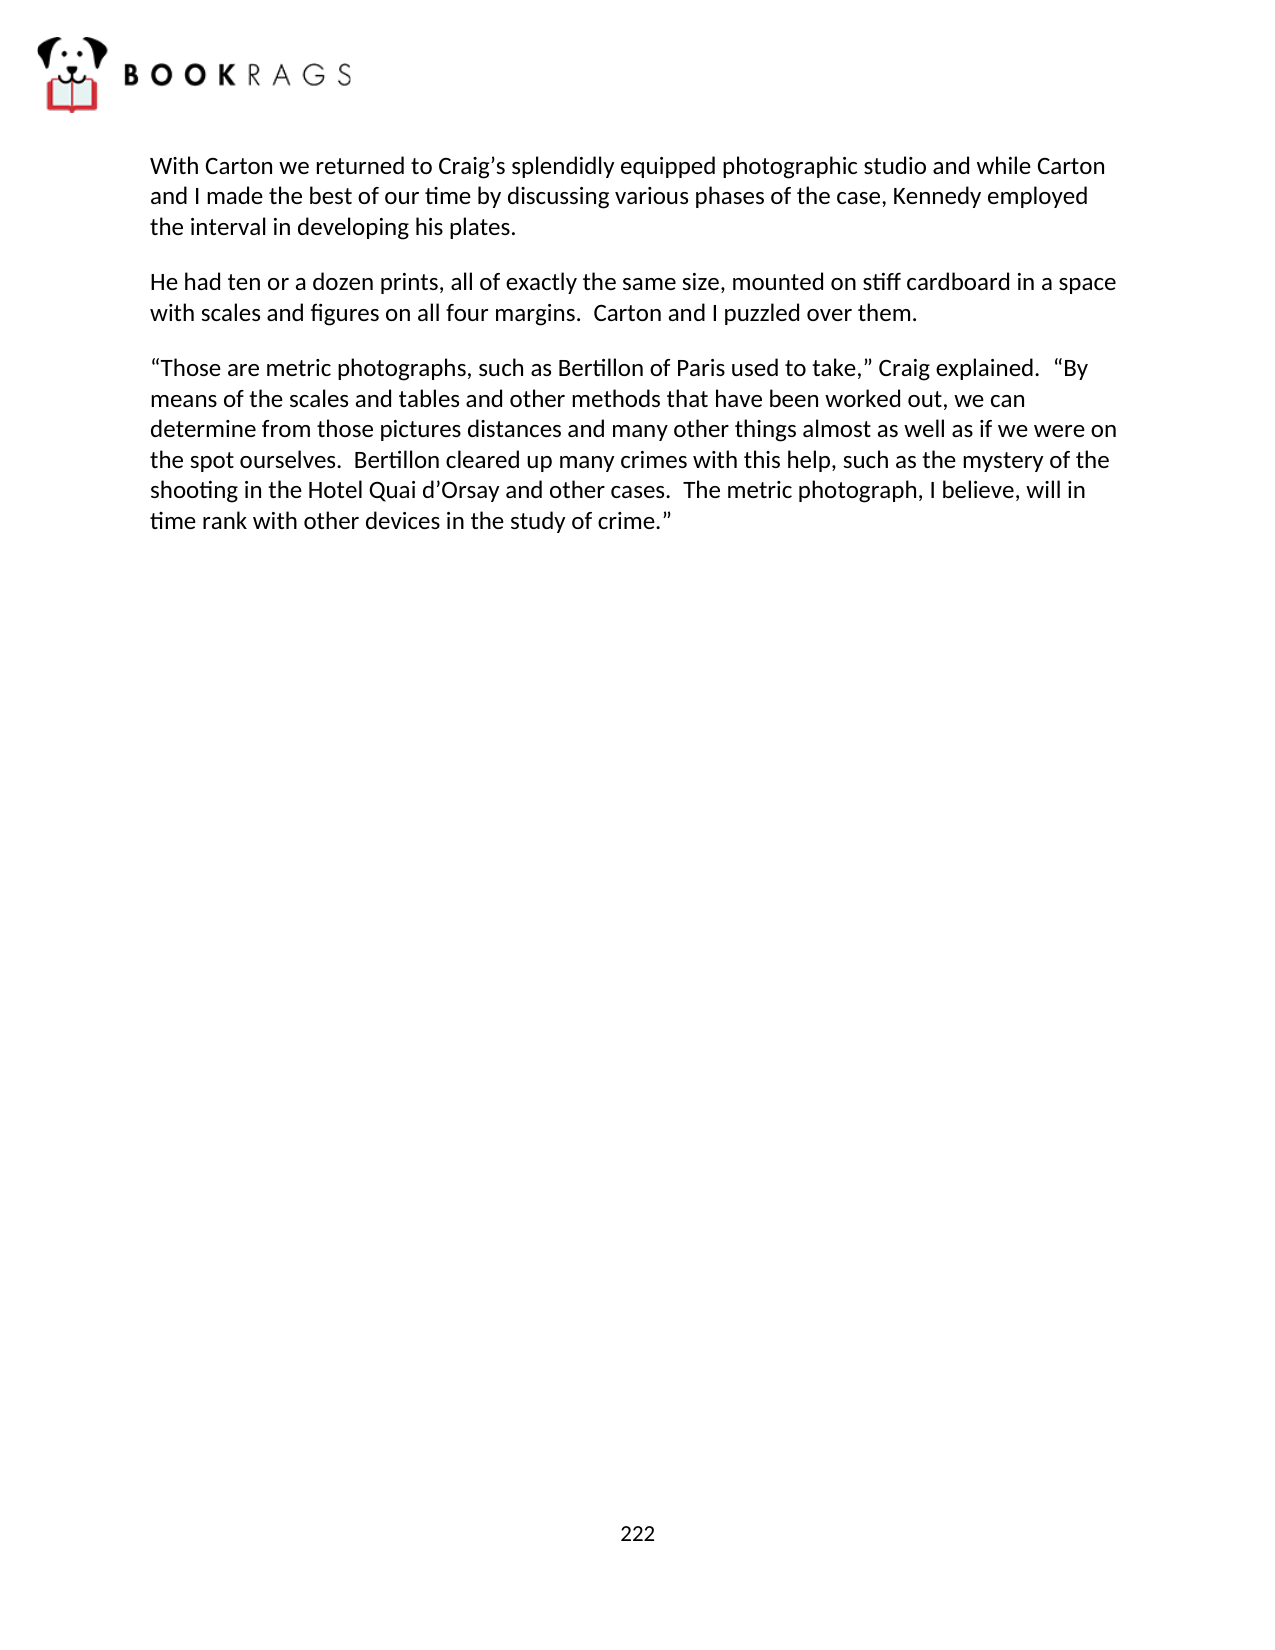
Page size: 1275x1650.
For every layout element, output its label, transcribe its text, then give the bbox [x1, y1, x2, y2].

text He had ten or a dozen prints, all of exactly the same size, mounted on stiff cardboard in a space with scales and figures on all four margins. Carton and I puzzled over them. [150, 267, 1125, 328]
text “Those are metric photographs, such as Bertillon of Paris used to take,” Craig explained. “By means of the scales and tables and other methods that have been worked out, we can determine from those pictures distances and many other things almost as well as if we were on the spot ourselves. Bertillon cleared up many crimes with this help, such as the mystery of the shooting in the Hotel Quai d’Orsay and other cases. The metric photograph, I believe, will in time rank with other devices in the study of crime.” [150, 353, 1125, 536]
picture [37, 37, 351, 113]
text With Carton we returned to Craig’s splendidly equipped photographic studio and while Carton and I made the best of our time by discussing various phases of the case, Kennedy employed the interval in developing his plates. [150, 150, 1125, 242]
